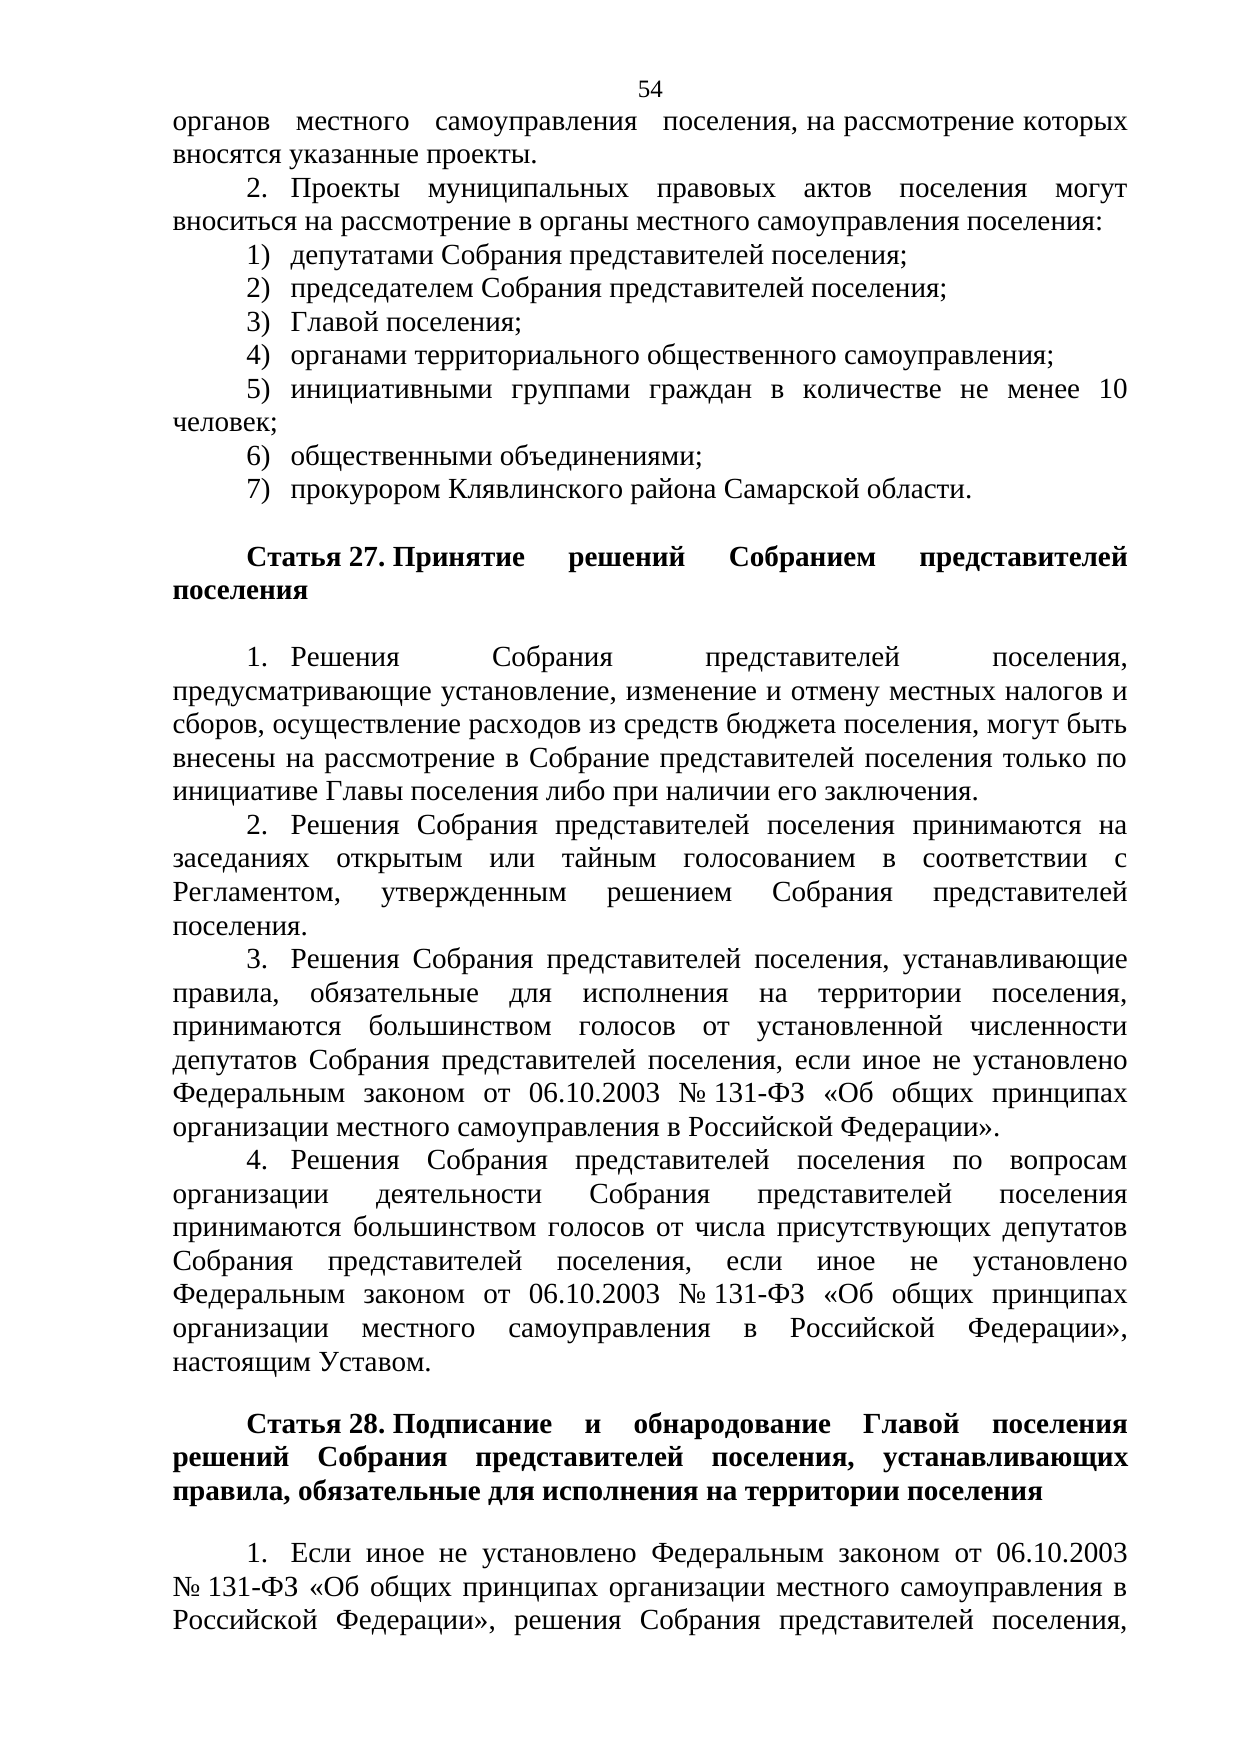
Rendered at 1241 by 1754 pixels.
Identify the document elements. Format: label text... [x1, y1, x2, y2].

list Решения Собрания представителей поселения, устанавливающие правила, обязательные для исполнения на территории поселения, принимаются большинством голосов от установленной численности депутатов Собрания представителей поселения, если иное не установлено Федеральным законом от 06.10.2003 № 131-ФЗ «Об общих принципах организации местного самоуправления в Российской Федерации». [172, 941, 1128, 1142]
list Подписание и обнародование Главой поселения решений Собрания представителей поселения, устанавливающих правила, обязательные для исполнения на территории поселения [172, 1406, 1128, 1507]
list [172, 1535, 1128, 1636]
list Главой поселения; [172, 304, 1128, 337]
list Проекты муниципальных правовых актов поселения могут вноситься на рассмотрение в органы местного самоуправления поселения: [172, 170, 1128, 237]
list Решения Собрания представителей поселения принимаются на заседаниях открытым или тайным голосованием в соответствии с Регламентом, утвержденным решением Собрания представителей поселения. [172, 807, 1128, 941]
list Решения Собрания представителей поселения по вопросам организации деятельности Собрания представителей поселения принимаются большинством голосов от числа присутствующих депутатов Собрания представителей поселения, если иное не установлено Федеральным законом от 06.10.2003 № 131-ФЗ «Об общих принципах организации местного самоуправления в Российской Федерации», настоящим Уставом. [172, 1142, 1128, 1377]
list инициативными группами граждан в количестве не менее 10 человек; [172, 371, 1128, 438]
list депутатами Собрания представителей поселения; [172, 237, 1128, 270]
list Решения Собрания представителей поселения, предусматривающие установление, изменение и отмену местных налогов и сборов, осуществление расходов из средств бюджета поселения, могут быть внесены на рассмотрение в Собрание представителей поселения только по инициативе Главы поселения либо при наличии его заключения. [172, 639, 1128, 807]
list Принятие решений Собранием представителей поселения [172, 539, 1128, 606]
list председателем Собрания представителей поселения; [172, 270, 1128, 304]
list органами территориального общественного самоуправления; [172, 337, 1128, 371]
list общественными объединениями; [172, 438, 1128, 472]
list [172, 103, 1128, 170]
list прокурором Клявлинского района Самарской области. [172, 472, 1128, 505]
